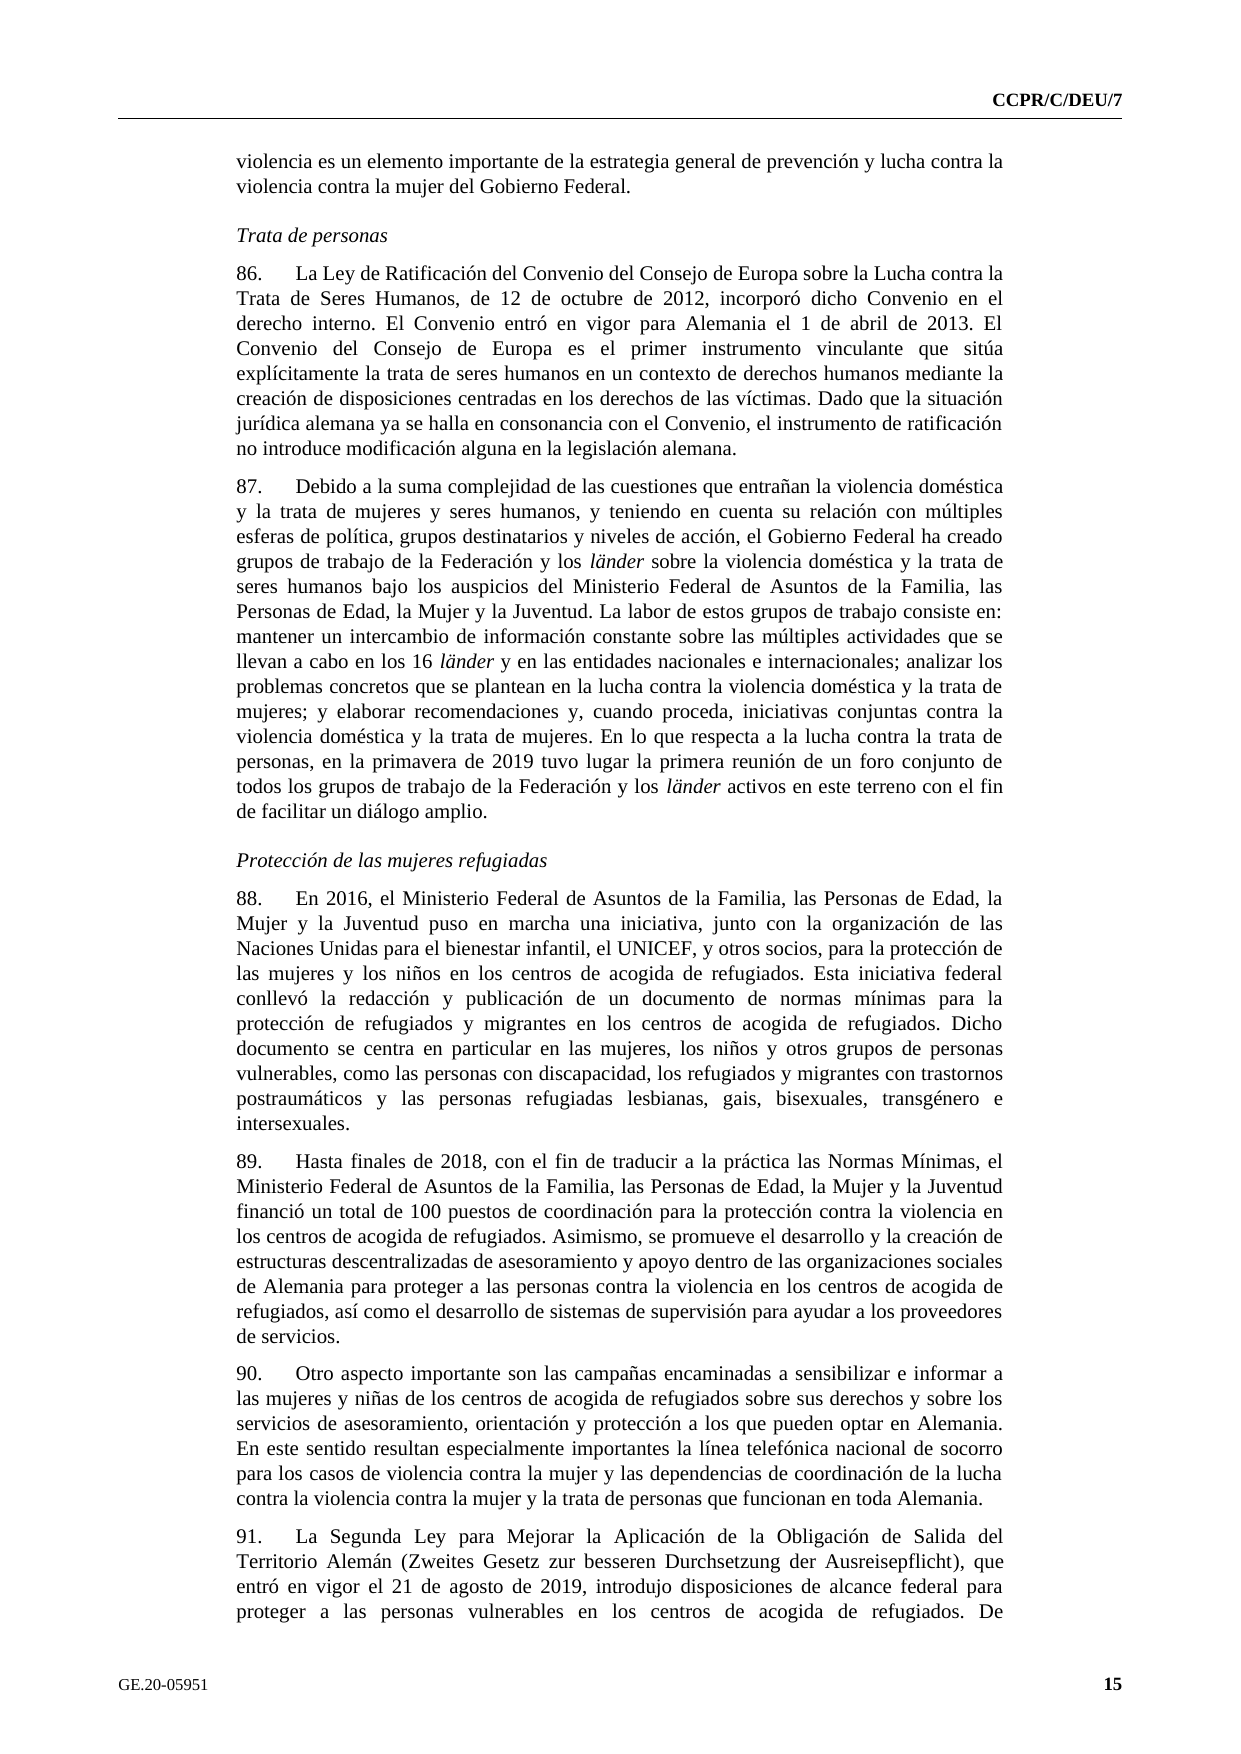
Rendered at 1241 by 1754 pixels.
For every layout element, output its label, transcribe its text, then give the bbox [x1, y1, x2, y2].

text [236, 1523, 1004, 1623]
text Trata de personas [118, 223, 1004, 248]
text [236, 148, 1004, 198]
text 89. Hasta finales de 2018, con el fin de traducir a la práctica las Normas Mínimas, el Ministerio Federal de Asuntos de la Familia, las Personas de Edad, la Mujer y la Juventud financió un total de 100 puestos de coordinación para la protección contra la violencia en los centros de acogida de refugiados. Asimismo, se promueve el desarrollo y la creación de estructuras descentralizadas de asesoramiento y apoyo dentro de las organizaciones sociales de Alemania para proteger a las personas contra la violencia en los centros de acogida de refugiados, así como el desarrollo de sistemas de supervisión para ayudar a los proveedores de servicios. [236, 1148, 1004, 1348]
text 90. Otro aspecto importante son las campañas encaminadas a sensibilizar e informar a las mujeres y niñas de los centros de acogida de refugiados sobre sus derechos y sobre los servicios de asesoramiento, orientación y protección a los que pueden optar en Alemania. En este sentido resultan especialmente importantes la línea telefónica nacional de socorro para los casos de violencia contra la mujer y las dependencias de coordinación de la lucha contra la violencia contra la mujer y la trata de personas que funcionan en toda Alemania. [236, 1360, 1004, 1510]
text Protección de las mujeres refugiadas [118, 848, 1004, 873]
text 87. Debido a la suma complejidad de las cuestiones que entrañan la violencia doméstica y la trata de mujeres y seres humanos, y teniendo en cuenta su relación con múltiples esferas de política, grupos destinatarios y niveles de acción, el Gobierno Federal ha creado grupos de trabajo de la Federación y los länder sobre la violencia doméstica y la trata de seres humanos bajo los auspicios del Ministerio Federal de Asuntos de la Familia, las Personas de Edad, la Mujer y la Juventud. La labor de estos grupos de trabajo consiste en: mantener un intercambio de información constante sobre las múltiples actividades que se llevan a cabo en los 16 länder y en las entidades nacionales e internacionales; analizar los problemas concretos que se plantean en la lucha contra la violencia doméstica y la trata de mujeres; y elaborar recomendaciones y, cuando proceda, iniciativas conjuntas contra la violencia doméstica y la trata de mujeres. En lo que respecta a la lucha contra la trata de personas, en la primavera de 2019 tuvo lugar la primera reunión de un foro conjunto de todos los grupos de trabajo de la Federación y los länder activos en este terreno con el fin de facilitar un diálogo amplio. [236, 473, 1004, 823]
text 88. En 2016, el Ministerio Federal de Asuntos de la Familia, las Personas de Edad, la Mujer y la Juventud puso en marcha una iniciativa, junto con la organización de las Naciones Unidas para el bienestar infantil, el UNICEF, y otros socios, para la protección de las mujeres y los niños en los centros de acogida de refugiados. Esta iniciativa federal conllevó la redacción y publicación de un documento de normas mínimas para la protección de refugiados y migrantes en los centros de acogida de refugiados. Dicho documento se centra en particular en las mujeres, los niños y otros grupos de personas vulnerables, como las personas con discapacidad, los refugiados y migrantes con trastornos postraumáticos y las personas refugiadas lesbianas, gais, bisexuales, transgénero e intersexuales. [236, 885, 1004, 1135]
text 86. La Ley de Ratificación del Convenio del Consejo de Europa sobre la Lucha contra la Trata de Seres Humanos, de 12 de octubre de 2012, incorporó dicho Convenio en el derecho interno. El Convenio entró en vigor para Alemania el 1 de abril de 2013. El Convenio del Consejo de Europa es el primer instrumento vinculante que sitúa explícitamente la trata de seres humanos en un contexto de derechos humanos mediante la creación de disposiciones centradas en los derechos de las víctimas. Dado que la situación jurídica alemana ya se halla en consonancia con el Convenio, el instrumento de ratificación no introduce modificación alguna en la legislación alemana. [236, 260, 1004, 460]
